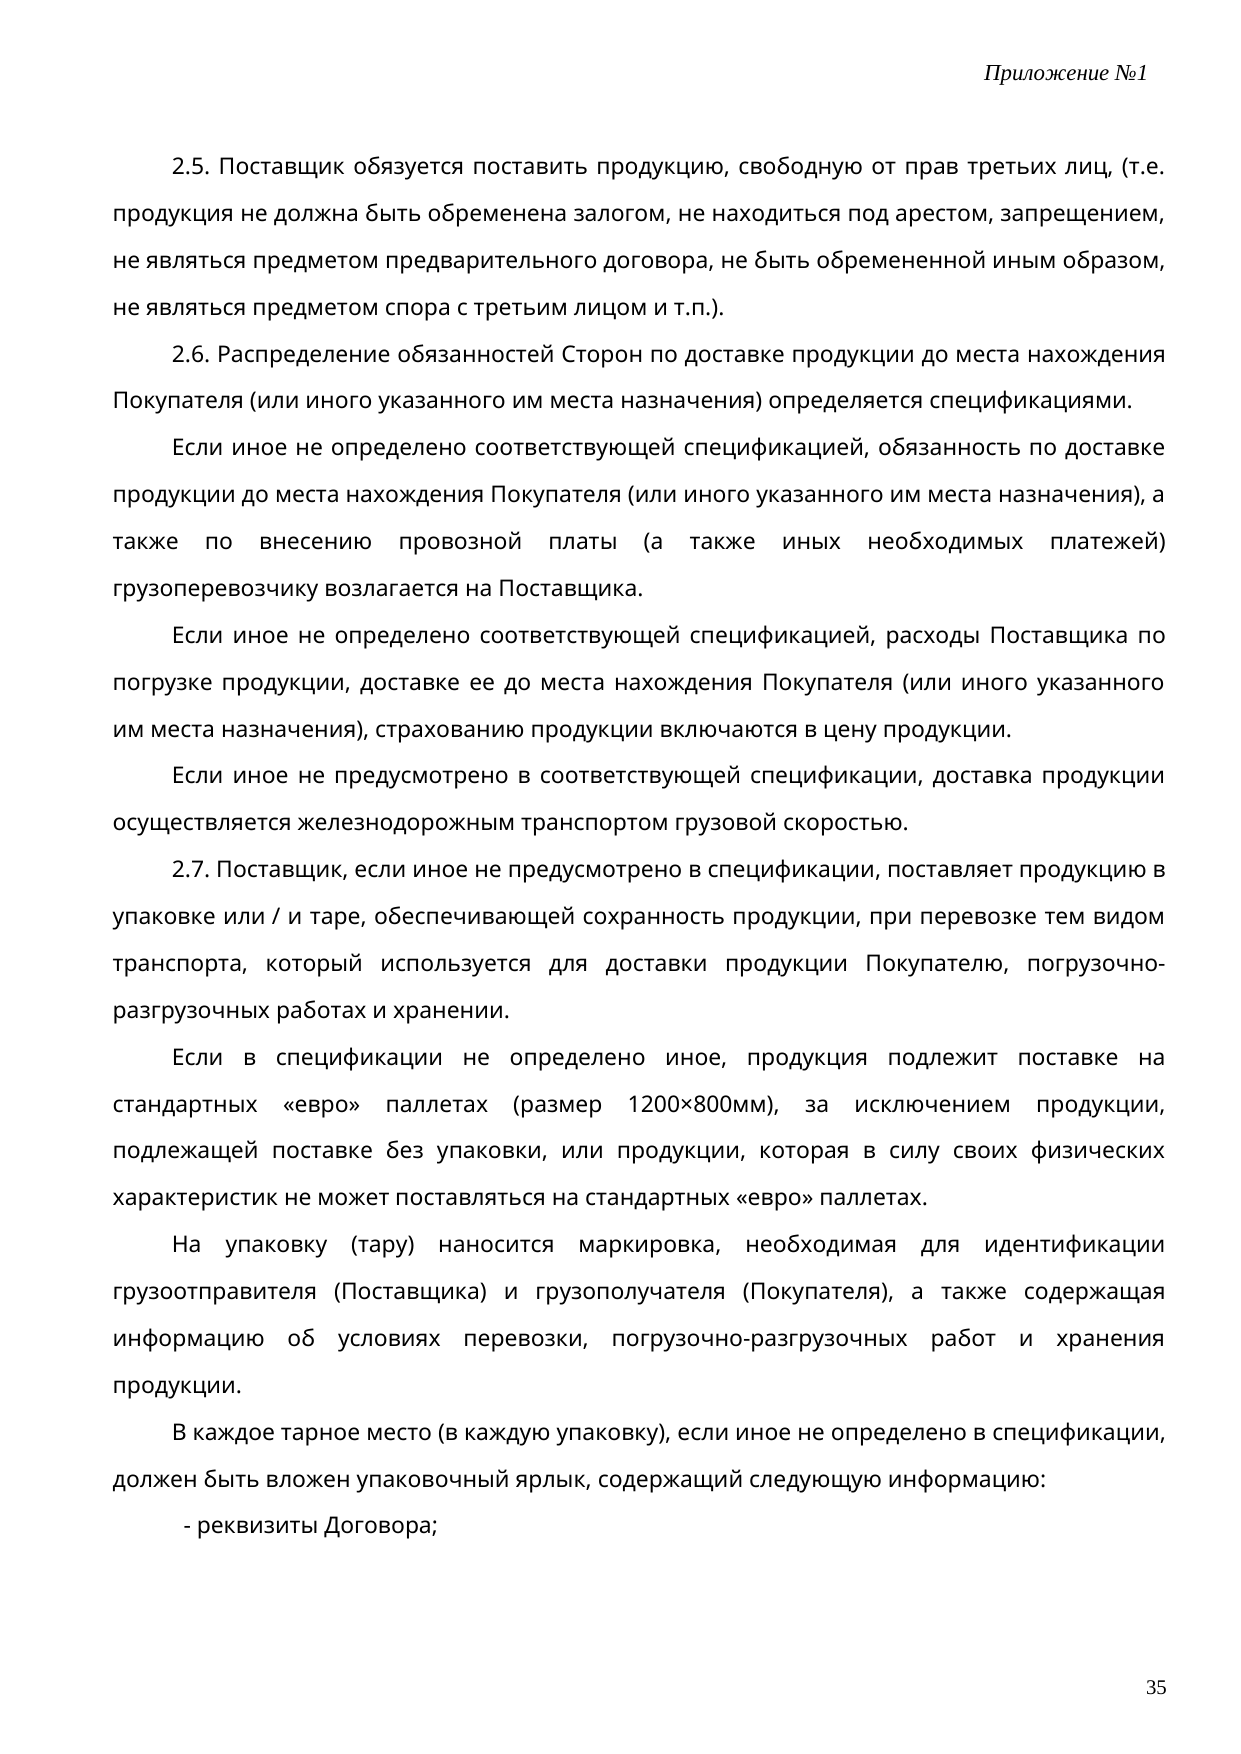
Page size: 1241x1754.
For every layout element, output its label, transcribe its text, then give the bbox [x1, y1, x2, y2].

text Если иное не определено соответствующей спецификацией, расходы Поставщика по погрузке продукции, доставке ее до места нахождения Покупателя (или иного указанного им места назначения), страхованию продукции включаются в цену продукции. [112, 619, 1167, 744]
text Если в спецификации не определено иное, продукция подлежит поставке на стандартных «евро» паллетах (размер 1200×800мм), за исключением продукции, подлежащей поставке без упаковки, или продукции, которая в силу своих физических характеристик не может поставляться на стандартных «евро» паллетах. [112, 1041, 1167, 1212]
text На упаковку (тару) наносится маркировка, необходимая для идентификации грузоотправителя (Поставщика) и грузополучателя (Покупателя), а также содержащая информацию об условиях перевозки, погрузочно-разгрузочных работ и хранения продукции. [112, 1228, 1167, 1400]
text 2.5. Поставщик обязуется поставить продукцию, свободную от прав третьих лиц, (т.е. продукция не должна быть обременена залогом, не находиться под арестом, запрещением, не являться предметом предварительного договора, не быть обремененной иным образом, не являться предметом спора с третьим лицом и т.п.). [112, 150, 1167, 322]
text 2.6. Распределение обязанностей Сторон по доставке продукции до места нахождения Покупателя (или иного указанного им места назначения) определяется спецификациями. [112, 337, 1167, 416]
text В каждое тарное место (в каждую упаковку), если иное не определено в спецификации, должен быть вложен упаковочный ярлык, содержащий следующую информацию: [112, 1416, 1167, 1494]
text - реквизиты Договора; [112, 1509, 1167, 1541]
text 2.7. Поставщик, если иное не предусмотрено в спецификации, поставляет продукцию в упаковке или / и таре, обеспечивающей сохранность продукции, при перевозке тем видом транспорта, который используется для доставки продукции Покупателю, погрузочно-разгрузочных работах и хранении. [112, 853, 1167, 1025]
text Если иное не предусмотрено в соответствующей спецификации, доставка продукции осуществляется железнодорожным транспортом грузовой скоростью. [112, 759, 1167, 837]
text Если иное не определено соответствующей спецификацией, обязанность по доставке продукции до места нахождения Покупателя (или иного указанного им места назначения), а также по внесению провозной платы (а также иных необходимых платежей) грузоперевозчику возлагается на Поставщика. [112, 431, 1167, 603]
